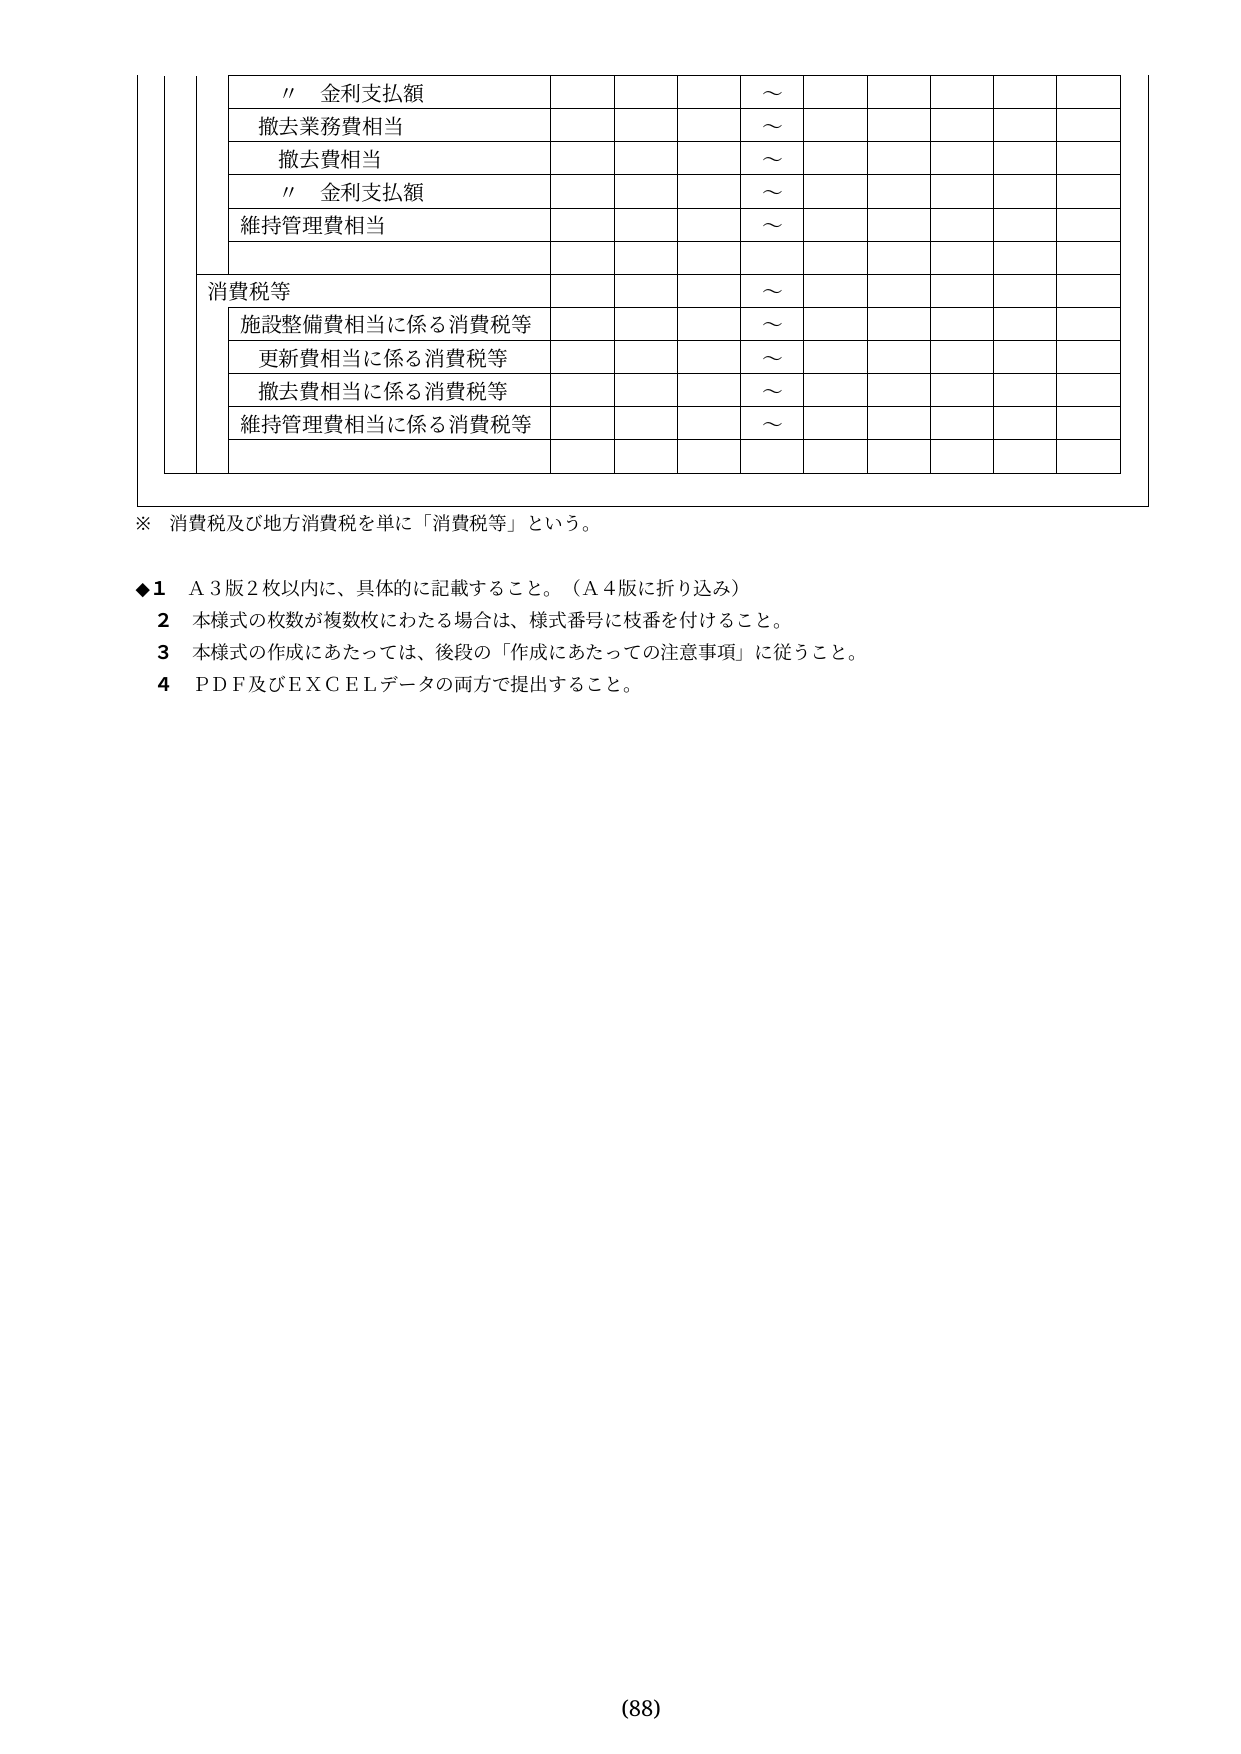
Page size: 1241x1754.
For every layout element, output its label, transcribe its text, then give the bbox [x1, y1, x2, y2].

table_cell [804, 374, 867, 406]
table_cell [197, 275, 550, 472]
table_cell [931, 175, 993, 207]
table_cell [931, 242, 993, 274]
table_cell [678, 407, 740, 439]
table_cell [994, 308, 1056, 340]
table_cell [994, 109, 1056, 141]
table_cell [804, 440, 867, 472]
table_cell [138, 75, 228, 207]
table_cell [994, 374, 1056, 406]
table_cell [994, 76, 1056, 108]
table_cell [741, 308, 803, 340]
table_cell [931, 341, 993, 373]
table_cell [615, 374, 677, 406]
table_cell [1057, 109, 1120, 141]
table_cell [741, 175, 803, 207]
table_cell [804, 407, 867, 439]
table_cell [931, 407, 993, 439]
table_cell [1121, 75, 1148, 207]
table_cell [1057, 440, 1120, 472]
text ◆１ Ａ３版２枚以内に、具体的に記載すること。（Ａ４版に折り込み） [135, 571, 1146, 603]
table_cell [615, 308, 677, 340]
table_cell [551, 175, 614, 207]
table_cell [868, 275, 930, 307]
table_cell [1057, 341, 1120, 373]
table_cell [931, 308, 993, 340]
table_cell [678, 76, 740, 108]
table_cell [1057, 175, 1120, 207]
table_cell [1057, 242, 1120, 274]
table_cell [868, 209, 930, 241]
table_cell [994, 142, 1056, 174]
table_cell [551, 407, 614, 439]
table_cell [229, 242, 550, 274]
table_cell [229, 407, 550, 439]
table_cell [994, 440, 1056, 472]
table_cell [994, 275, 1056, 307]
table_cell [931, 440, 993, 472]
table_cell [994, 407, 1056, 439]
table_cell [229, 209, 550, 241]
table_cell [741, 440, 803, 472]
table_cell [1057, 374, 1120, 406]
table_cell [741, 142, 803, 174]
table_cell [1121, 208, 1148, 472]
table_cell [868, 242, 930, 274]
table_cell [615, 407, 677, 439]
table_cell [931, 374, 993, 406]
text ３ 本様式の作成にあたっては、後段の「作成にあたっての注意事項」に従うこと。 [154, 635, 1146, 667]
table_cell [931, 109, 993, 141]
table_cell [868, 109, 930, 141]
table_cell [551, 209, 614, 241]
text ※ 消費税及び地方消費税を単に「消費税等」という。 [135, 507, 1146, 539]
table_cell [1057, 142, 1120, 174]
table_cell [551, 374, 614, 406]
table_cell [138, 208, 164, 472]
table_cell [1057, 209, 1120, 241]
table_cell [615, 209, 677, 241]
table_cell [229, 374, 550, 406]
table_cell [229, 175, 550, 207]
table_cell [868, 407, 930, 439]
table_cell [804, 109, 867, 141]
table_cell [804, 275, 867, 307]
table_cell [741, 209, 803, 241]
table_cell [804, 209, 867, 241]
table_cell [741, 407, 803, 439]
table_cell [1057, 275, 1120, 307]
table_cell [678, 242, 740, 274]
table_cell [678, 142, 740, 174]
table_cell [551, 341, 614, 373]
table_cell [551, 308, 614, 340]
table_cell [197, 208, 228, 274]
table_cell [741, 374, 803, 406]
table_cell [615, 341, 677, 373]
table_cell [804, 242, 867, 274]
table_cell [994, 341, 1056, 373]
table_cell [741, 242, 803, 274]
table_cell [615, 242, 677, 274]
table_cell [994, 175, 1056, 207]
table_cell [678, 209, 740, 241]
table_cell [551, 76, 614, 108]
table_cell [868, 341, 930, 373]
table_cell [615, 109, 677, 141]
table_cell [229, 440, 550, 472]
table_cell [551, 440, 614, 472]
text ２ 本様式の枚数が複数枚にわたる場合は、様式番号に枝番を付けること。 [135, 603, 1146, 635]
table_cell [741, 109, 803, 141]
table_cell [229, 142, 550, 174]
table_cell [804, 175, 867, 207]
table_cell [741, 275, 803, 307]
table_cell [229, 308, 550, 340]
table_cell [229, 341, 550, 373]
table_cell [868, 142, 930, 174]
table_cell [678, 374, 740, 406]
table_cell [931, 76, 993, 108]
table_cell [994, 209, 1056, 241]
text ４ ＰＤＦ及びＥＸＣＥＬデータの両方で提出すること。 [154, 667, 1146, 699]
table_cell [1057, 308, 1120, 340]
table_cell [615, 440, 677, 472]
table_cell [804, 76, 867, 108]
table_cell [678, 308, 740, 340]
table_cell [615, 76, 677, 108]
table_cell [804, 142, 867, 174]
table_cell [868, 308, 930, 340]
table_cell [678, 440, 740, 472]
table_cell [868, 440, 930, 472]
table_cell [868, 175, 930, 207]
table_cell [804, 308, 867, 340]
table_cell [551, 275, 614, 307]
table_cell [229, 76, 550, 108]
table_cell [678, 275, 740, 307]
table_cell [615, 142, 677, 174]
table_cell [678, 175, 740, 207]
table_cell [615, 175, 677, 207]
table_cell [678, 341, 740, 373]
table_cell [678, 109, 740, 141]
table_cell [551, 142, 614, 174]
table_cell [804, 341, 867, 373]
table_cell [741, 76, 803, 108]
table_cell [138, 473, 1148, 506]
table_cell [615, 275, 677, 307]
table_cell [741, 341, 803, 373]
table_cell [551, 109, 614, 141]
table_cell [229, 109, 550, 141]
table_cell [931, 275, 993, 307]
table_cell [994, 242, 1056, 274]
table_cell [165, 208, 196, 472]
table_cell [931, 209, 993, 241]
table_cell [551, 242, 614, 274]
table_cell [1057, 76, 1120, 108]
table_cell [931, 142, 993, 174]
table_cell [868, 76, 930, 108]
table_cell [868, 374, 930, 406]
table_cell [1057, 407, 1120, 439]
